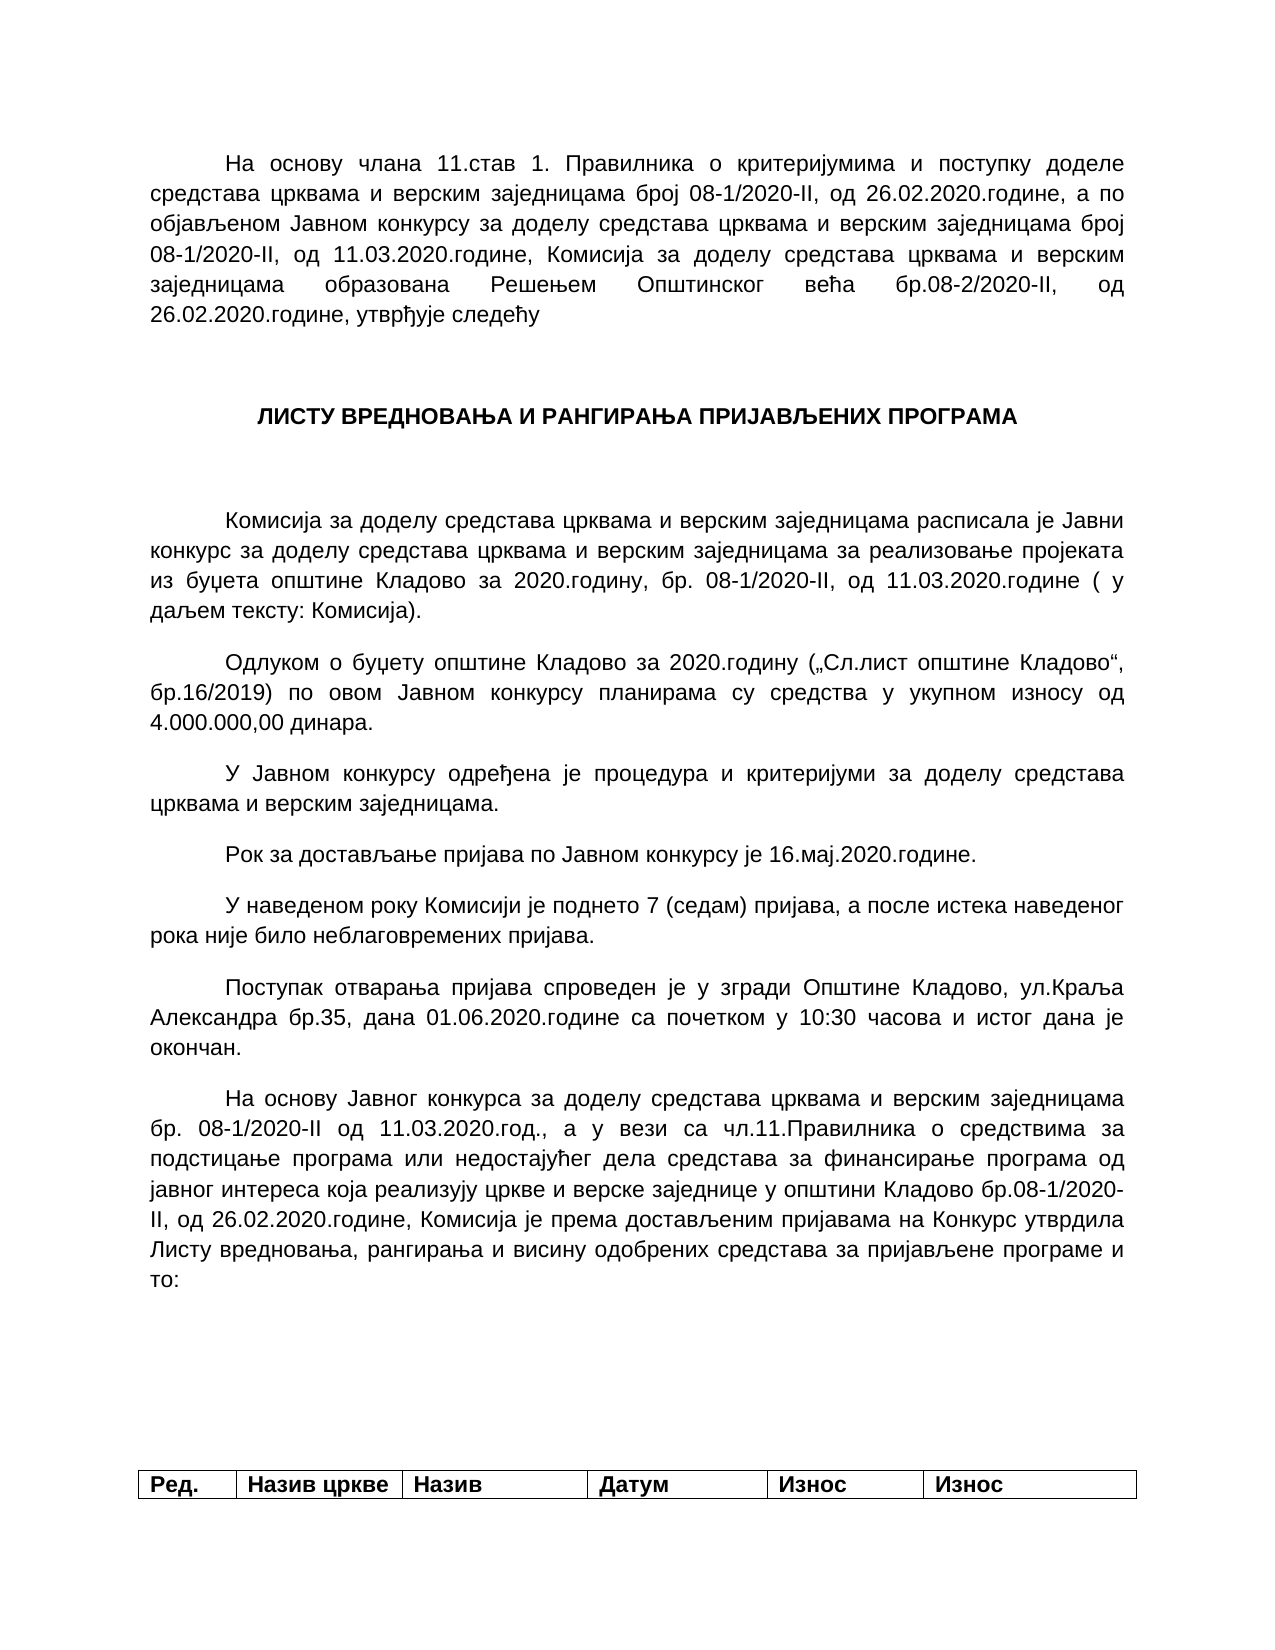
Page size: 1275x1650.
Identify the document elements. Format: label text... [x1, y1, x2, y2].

text Поступак отварања пријава спроведен је у згради Општине Кладово, ул.Краља Александра бр.35, дана 01.06.2020.године са почетком у 10:30 часова и истог дана је окончан. [150, 973, 1125, 1060]
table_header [237, 1471, 402, 1498]
text На основу члана 11.став 1. Правилника о критеријумима и поступку доделе средстава црквама и верским заједницама број 08-1/2020-II, од 26.02.2020.године, а по објављеном Јавном конкурсу за доделу средстава црквама и верским заједницама број 08-1/2020-II, од 11.03.2020.године, Комисија за доделу средстава црквама и верским заједницама образована Решењем Општинског већа бр.08-2/2020-II, од 26.02.2020.године, утврђује следећу [150, 150, 1125, 327]
text У Јавном конкурсу одређена је процедура и критеријуми за доделу средстава црквама и верским заједницама. [150, 760, 1125, 817]
text У наведеном року Комисији је поднето 7 (седам) пријава, а после истека наведеног рока није било неблаговремених пријава. [150, 892, 1125, 949]
text ЛИСТУ ВРЕДНОВАЊА И РАНГИРАЊА ПРИЈАВЉЕНИХ ПРОГРАМА [150, 403, 1125, 429]
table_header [768, 1471, 923, 1498]
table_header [924, 1471, 1136, 1498]
text Рок за достављање пријава по Јавном конкурсу је 16.мај.2020.године. [150, 841, 1125, 868]
text Комисија за доделу средстава црквама и верским заједницама расписала је Јавни конкурс за доделу средстава црквама и верским заједницама за реализовање пројеката из буџета општине Кладово за 2020.годину, бр. 08-1/2020-II, од 11.03.2020.године ( у даљем тексту: Комисија). [150, 507, 1125, 624]
text На основу Јавног конкурса за доделу средстава црквама и верским заједницама бр. 08-1/2020-II од 11.03.2020.год., а у вези са чл.11.Правилника о средствима за подстицање програма или недостајућег дела средстава за финансирање програма од јавног интереса која реализују цркве и верске заједнице у општини Кладово бр.08-1/2020-II, од 26.02.2020.године, Комисија је према достављеним пријавама на Конкурс утврдила Листу вредновања, рангирања и висину одобрених средстава за пријављене програме и то: [150, 1085, 1125, 1293]
table_header Ред. број [139, 1471, 236, 1498]
table_header Назив програма [403, 1471, 587, 1498]
text Одлуком о буџету општине Кладово за 2020.годину („Сл.лист општине Кладово“, бр.16/2019) по овом Јавном конкурсу планирама су средства у укупном износу од 4.000.000,00 динара. [150, 648, 1125, 735]
table_header Датум пријема [588, 1471, 767, 1498]
